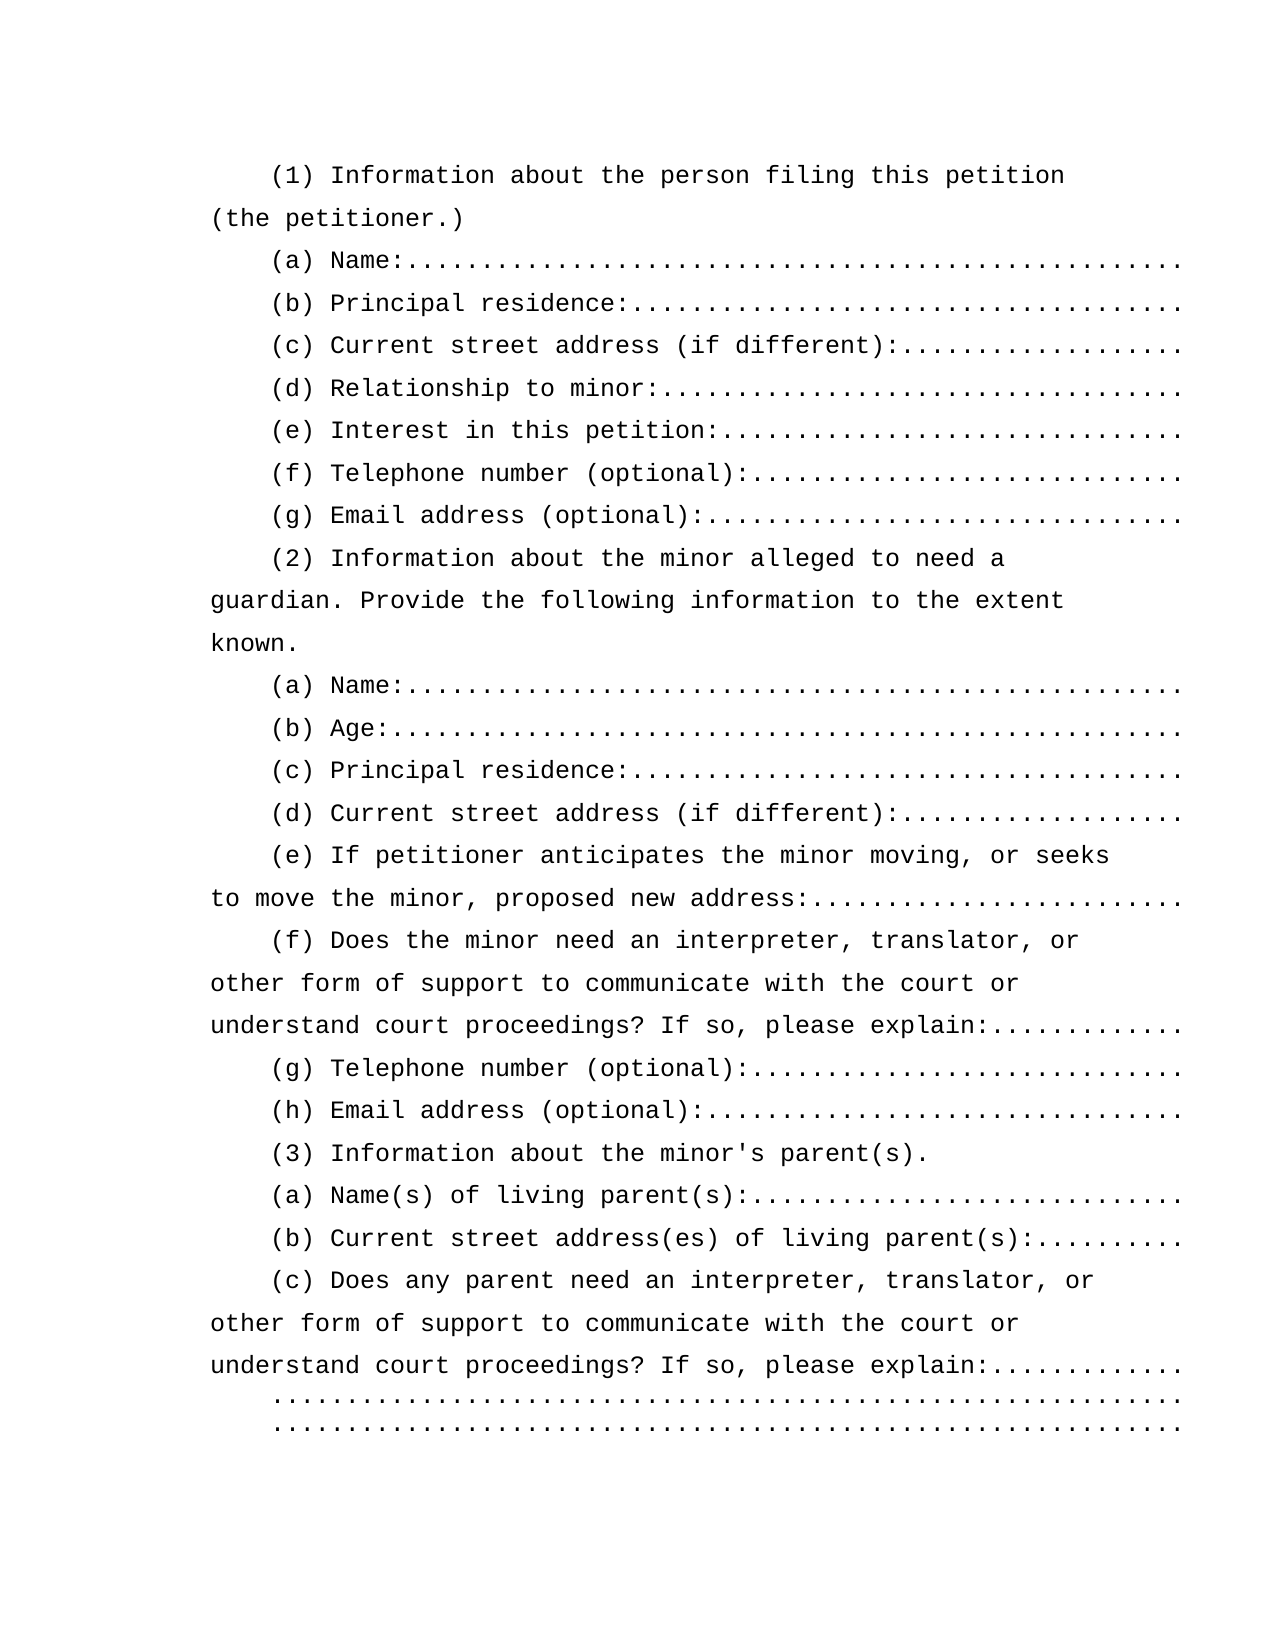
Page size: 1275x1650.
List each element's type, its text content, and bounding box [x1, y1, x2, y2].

text (d) Relationship to minor: [210, 362, 1125, 405]
text (h) Email address (optional): [210, 1085, 1125, 1127]
text (e) Interest in this petition: [210, 405, 1125, 447]
text (f) Does the minor need an interpreter, translator, or other form of support to communicate with the court or understand court proceedings? If so, please explain: [210, 915, 1125, 1042]
text (c) Current street address (if different): [210, 320, 1125, 362]
text (g) Telephone number (optional): [210, 1042, 1125, 1085]
text (e) If petitioner anticipates the minor moving, or seeks to move the minor, proposed new address: [210, 830, 1125, 915]
text (b) Principal residence: [210, 277, 1125, 320]
text (g) Email address (optional): [210, 490, 1125, 532]
text (a) Name: [210, 660, 1125, 702]
text (f) Telephone number (optional): [210, 447, 1125, 490]
text (1) Information about the person filing this petition (the petitioner.) [210, 150, 1125, 235]
text (b) Age: [210, 702, 1125, 745]
text (a) Name(s) of living parent(s): [210, 1170, 1125, 1212]
text (3) Information about the minor's parent(s). [210, 1127, 1125, 1170]
text (2) Information about the minor alleged to need a guardian. Provide the following information to the extent known. [210, 532, 1125, 660]
text (d) Current street address (if different): [210, 787, 1125, 830]
text (c) Does any parent need an interpreter, translator, or other form of support to communicate with the court or understand court proceedings? If so, please explain: [210, 1255, 1125, 1382]
text (c) Principal residence: [210, 745, 1125, 787]
text (b) Current street address(es) of living parent(s): [210, 1212, 1125, 1255]
text (a) Name: [210, 235, 1125, 277]
